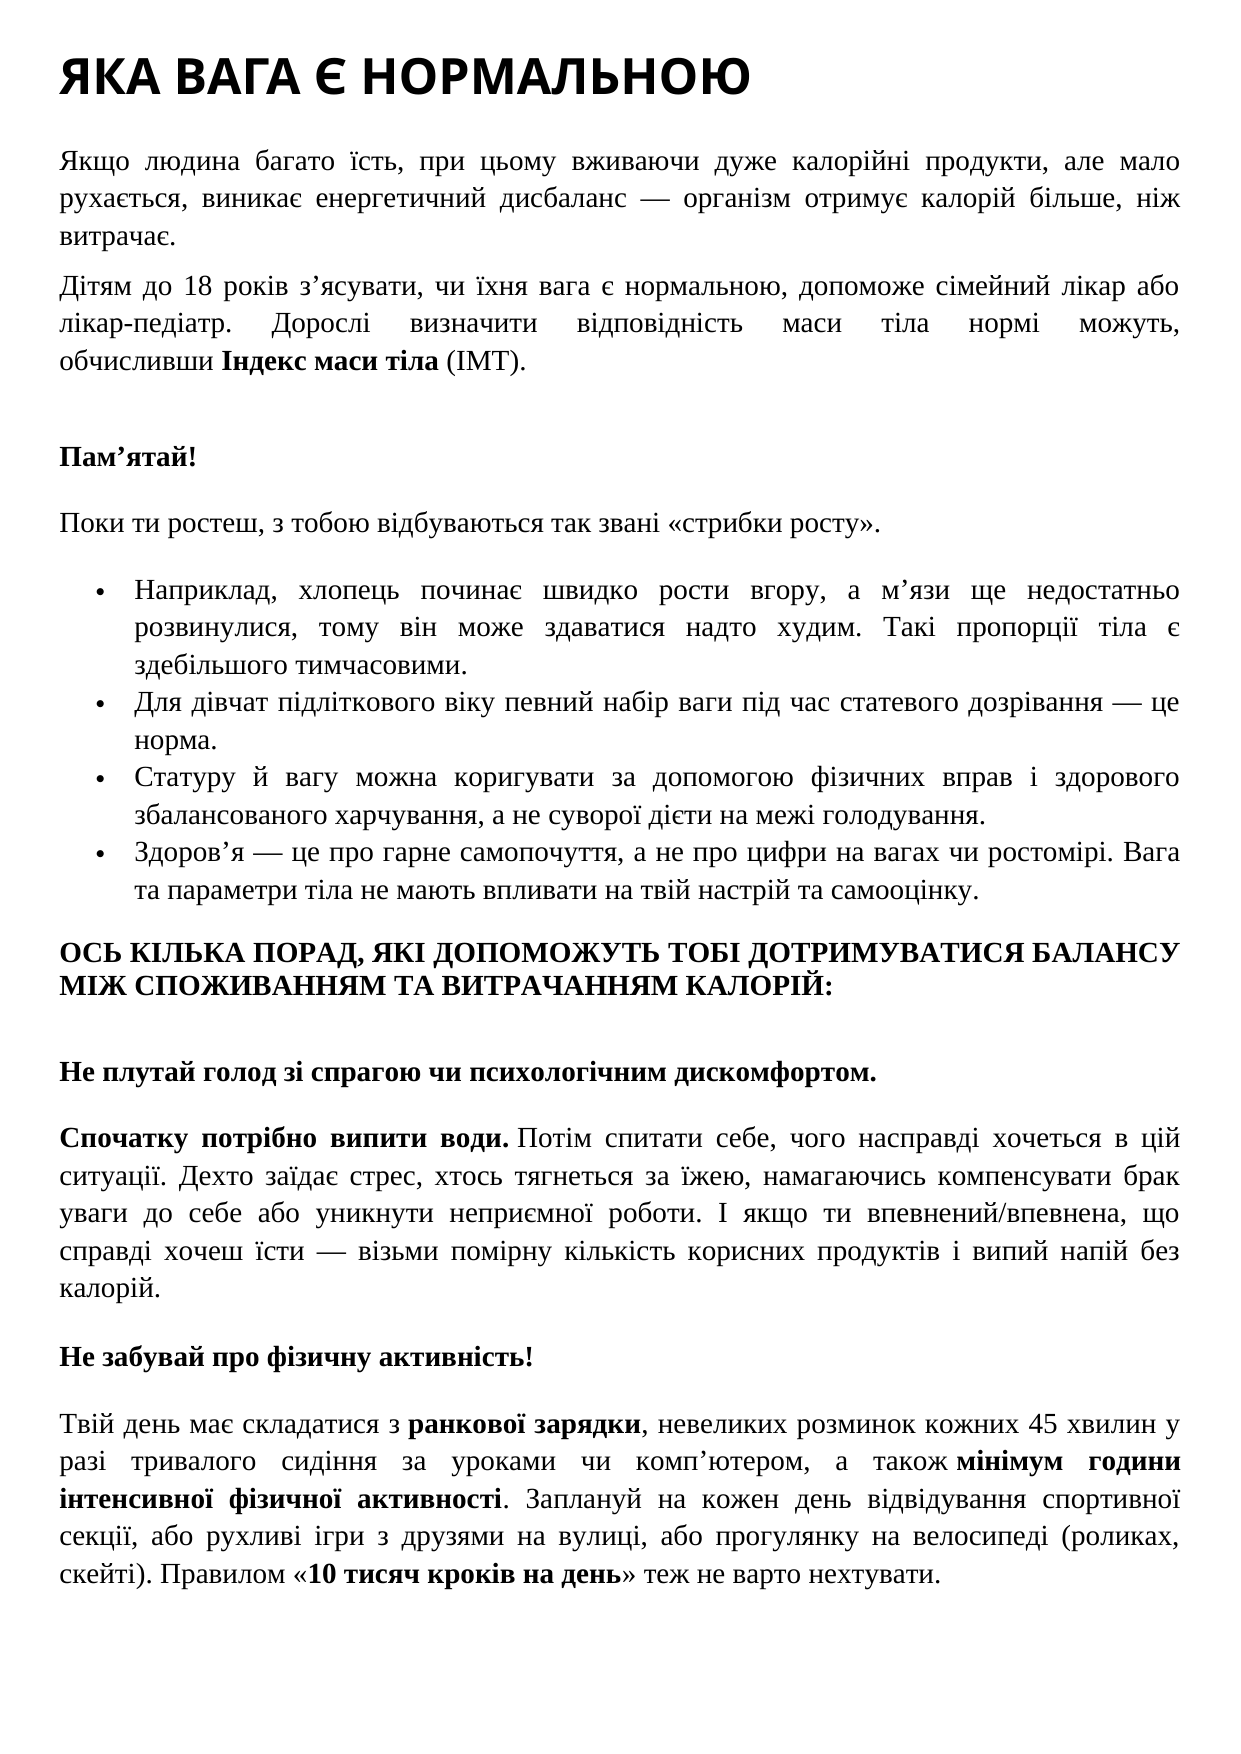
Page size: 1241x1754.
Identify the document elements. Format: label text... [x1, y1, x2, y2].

text Поки ти ростеш, з тобою відбуваються так звані «стрибки росту». [59, 501, 1181, 539]
text Спочатку потрібно випити води. Потім спитати себе, чого насправді хочеться в цій ситуації. Дехто заїдає стрес, хтось тягнеться за їжею, намагаючись компенсувати брак уваги до себе або уникнути неприємної роботи. І якщо ти впевнений/впевнена, що справді хочеш їсти — візьми помірну кількість корисних продуктів і випий напій без калорій. [59, 1117, 1181, 1304]
list Здоров’я — це про гарне самопочуття, а не про цифри на вагах чи ростомірі. Вага та параметри тіла не мають впливати на твій настрій та самооцінку. [97, 831, 1181, 906]
text Не плутай голод зі спрагою чи психологічним дискомфортом. [59, 1031, 1181, 1087]
text Дітям до 18 років з’ясувати, чи їхня вага є нормальною, допоможе сімейний лікар або лікар-педіатр. Дорослі визначити відповідність маси тіла нормі можуть, обчисливши Індекс маси тіла (ІМТ). [59, 264, 1181, 376]
text Якщо людина багато їсть, при цьому вживаючи дуже калорійні продукти, але мало рухається, виникає енергетичний дисбаланс — організм отримує калорій більше, ніж витрачає. [59, 139, 1181, 251]
text ОСЬ КІЛЬКА ПОРАД, ЯКІ ДОПОМОЖУТЬ ТОБІ ДОТРИМУВАТИСЯ БАЛАНСУ МІЖ СПОЖИВАННЯМ ТА ВИТРАЧАННЯМ КАЛОРІЙ: [59, 935, 1181, 1002]
list Для дівчат підліткового віку певний набір ваги під час статевого дозрівання — це норма. [97, 681, 1181, 756]
text Не забувай про фізичну активність! [59, 1317, 1181, 1373]
text ЯКА ВАГА Є НОРМАЛЬНОЮ [59, 41, 1181, 109]
list Статуру й вагу можна коригувати за допомогою фізичних вправ і здорового збалансованого харчування, а не суворої дієти на межі голодування. [97, 756, 1181, 831]
list Наприклад, хлопець починає швидко рости вгору, а м’язи ще недостатньо розвинулися, тому він може здаватися надто худим. Такі пропорції тіла є здебільшого тимчасовими. [97, 568, 1181, 681]
text Твій день має складатися з ранкової зарядки, невеликих розминок кожних 45 хвилин у разі тривалого сидіння за уроками чи комп’ютером, а також мінімум години інтенсивної фізичної активності. Заплануй на кожен день відвідування спортивної секції, або рухливі ігри з друзями на вулиці, або прогулянку на велосипеді (роликах, скейті). Правилом «10 тисяч кроків на день» теж не варто нехтувати. [59, 1402, 1181, 1589]
text Пам’ятай! [59, 439, 1181, 472]
